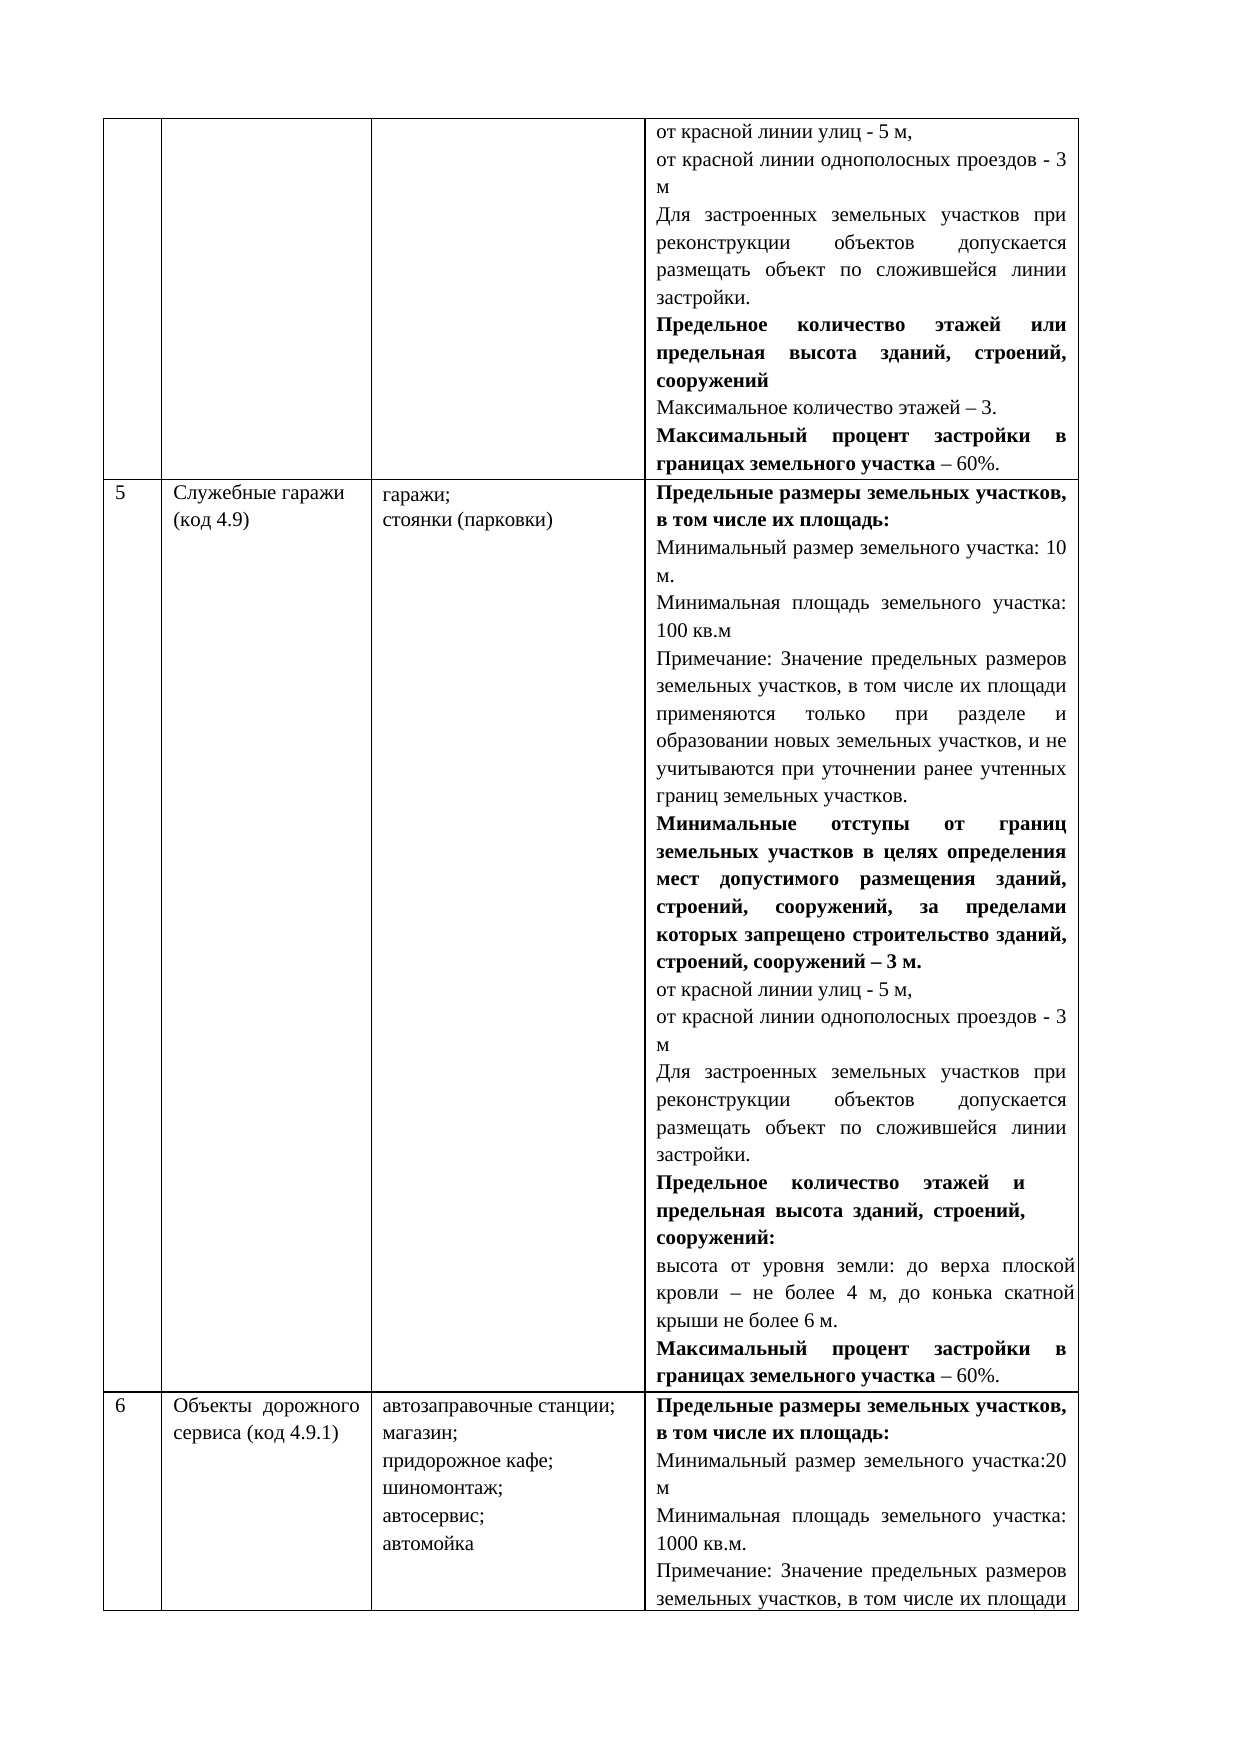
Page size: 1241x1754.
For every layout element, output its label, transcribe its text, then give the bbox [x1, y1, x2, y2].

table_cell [162, 119, 371, 479]
table_cell гаражи; стоянки (парковки) [372, 480, 644, 1391]
table_cell 5 [104, 480, 161, 1391]
table_cell Предельные размеры земельных участков, в том числе их площадь: Минимальный размер земельного участка: 10 м. Минимальная площадь земельного участка: 100 кв.м Примечание: Значение предельных размеров земельных участков, в том числе их площади применяются только при разделе и образовании новых земельных участков, и не учитываются при уточнении ранее учтенных границ земельных участков. Минимальные отступы от границ земельных участков в целях определения мест допустимого размещения зданий, строений, сооружений, за пределами которых запрещено строительство зданий, строений, сооружений – 3 м. от красной линии улиц - 5 м, от красной линии однополосных проездов - 3 м Для застроенных земельных участков при реконструкции объектов допускается размещать объект по сложившейся линии застройки. Предельное количество этажей и предельная высота зданий, строений, сооружений: высота от уровня земли: до верха плоской кровли – не более 4 м, до конька скатной крыши не более 6 м. Максимальный процент застройки в границах земельного участка – 60%. [646, 480, 1078, 1391]
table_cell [372, 1393, 644, 1610]
table_cell 6 [104, 1393, 161, 1610]
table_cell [372, 119, 644, 479]
table_cell Служебные гаражи (код 4.9) [162, 480, 371, 1391]
table_cell 4 [104, 119, 161, 479]
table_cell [646, 119, 1078, 479]
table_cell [646, 1393, 1078, 1610]
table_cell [162, 1393, 371, 1610]
